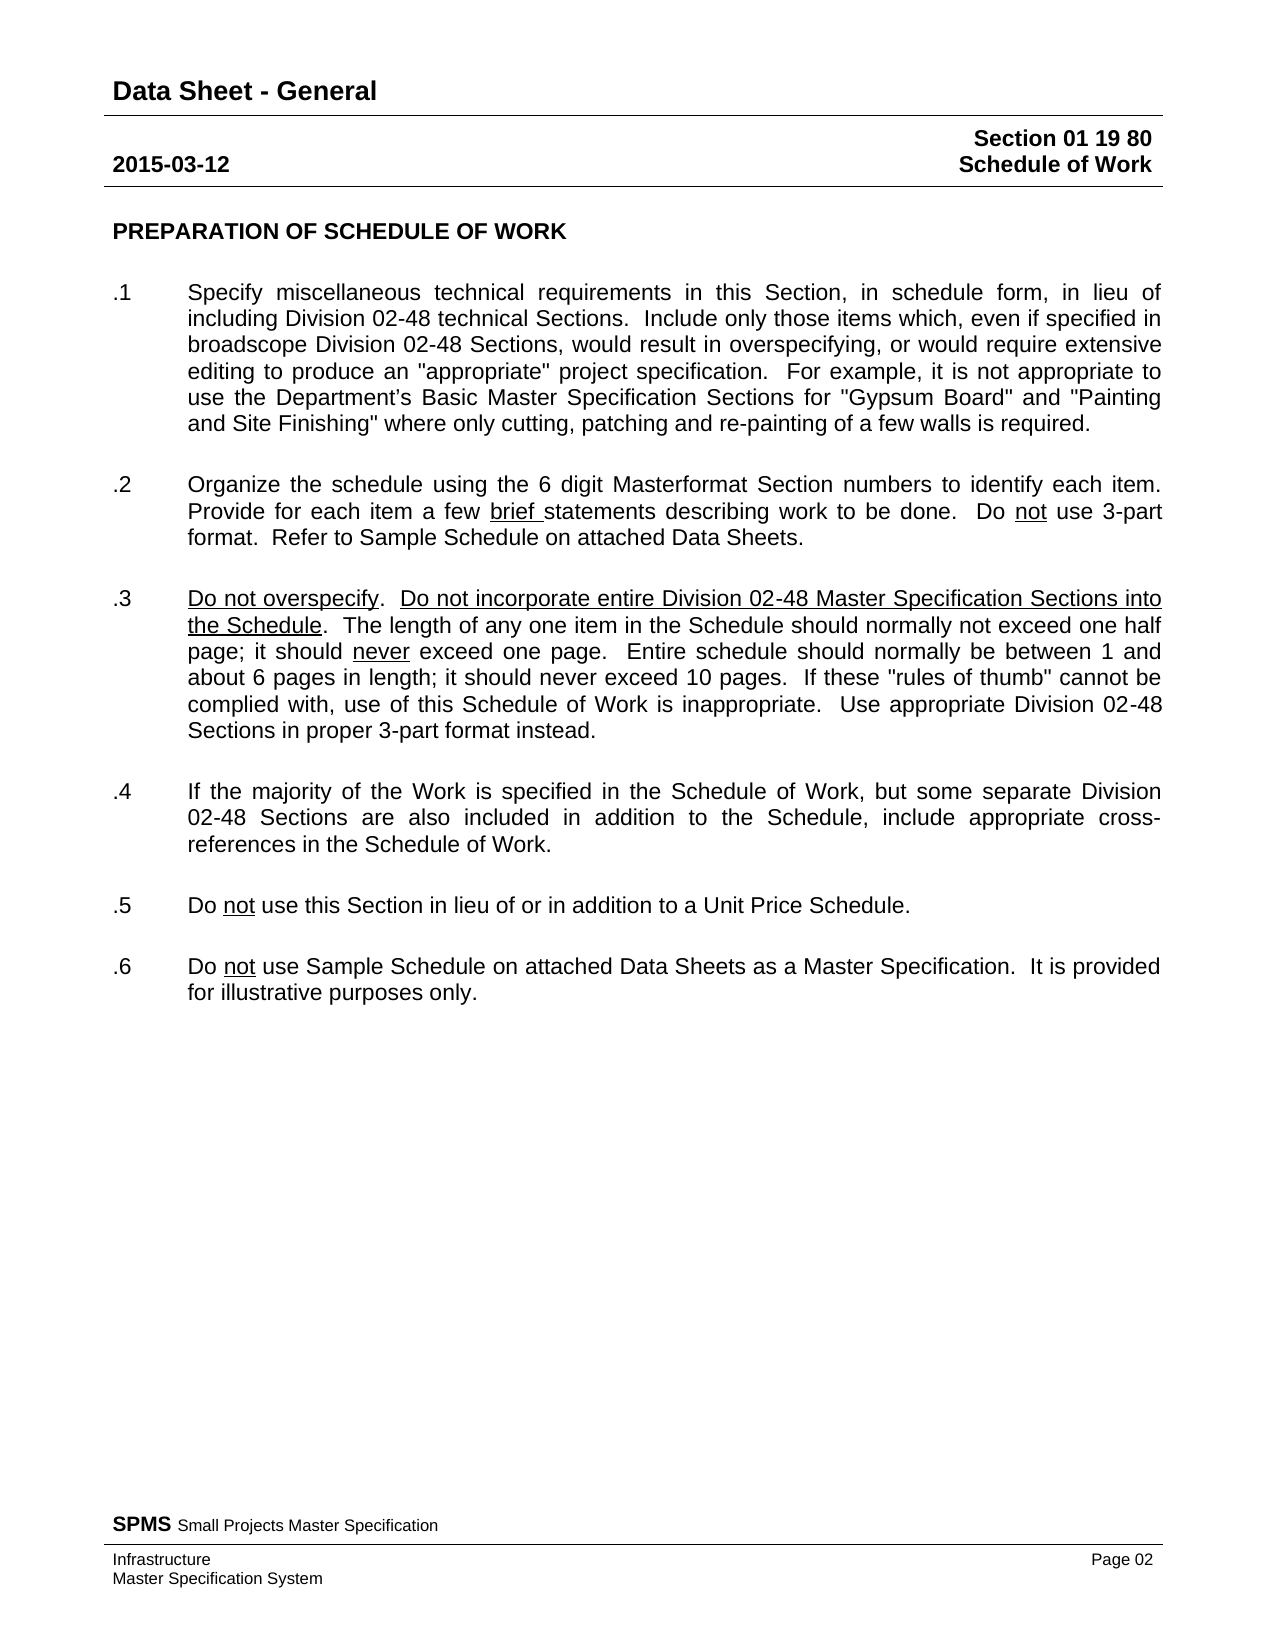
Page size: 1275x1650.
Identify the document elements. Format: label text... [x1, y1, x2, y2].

text .4 If the majority of the Work is specified in the Schedule of Work, but some separate Division 02-48 Sections are also included in addition to the Schedule, include appropriate cross-references in the Schedule of Work. [112, 778, 1162, 857]
text .5 Do not use this Section in lieu of or in addition to a Unit Price Schedule. [112, 892, 1162, 918]
text .1 Specify miscellaneous technical requirements in this Section, in schedule form, in lieu of including Division 02-48 technical Sections. Include only those items which, even if specified in broadscope Division 02-48 Sections, would result in overspecifying, or would require extensive editing to produce an "appropriate" project specification. For example, it is not appropriate to use the Department’s Basic Master Specification Sections for "Gypsum Board" and "Painting and Site Finishing" where only cutting, patching and re-painting of a few walls is required. [112, 279, 1162, 437]
text .3 Do not overspecify. Do not incorporate entire Division 02-48 Master Specification Sections into the Schedule. The length of any one item in the Schedule should normally not exceed one half page; it should never exceed one page. Entire schedule should normally be between 1 and about 6 pages in length; it should never exceed 10 pages. If these "rules of thumb" cannot be complied with, use of this Schedule of Work is inappropriate. Use appropriate Division 02-48 Sections in proper 3-part format instead. [112, 585, 1162, 743]
text .6 Do not use Sample Schedule on attached Data Sheets as a Master Specification. It is provided for illustrative purposes only. [112, 953, 1162, 1006]
text PREPARATION OF SCHEDULE OF WORK [112, 218, 1162, 244]
text .2 Organize the schedule using the 6 digit Masterformat Section numbers to identify each item. Provide for each item a few brief statements describing work to be done. Do not use 3-part format. Refer to Sample Schedule on attached Data Sheets. [112, 471, 1162, 551]
